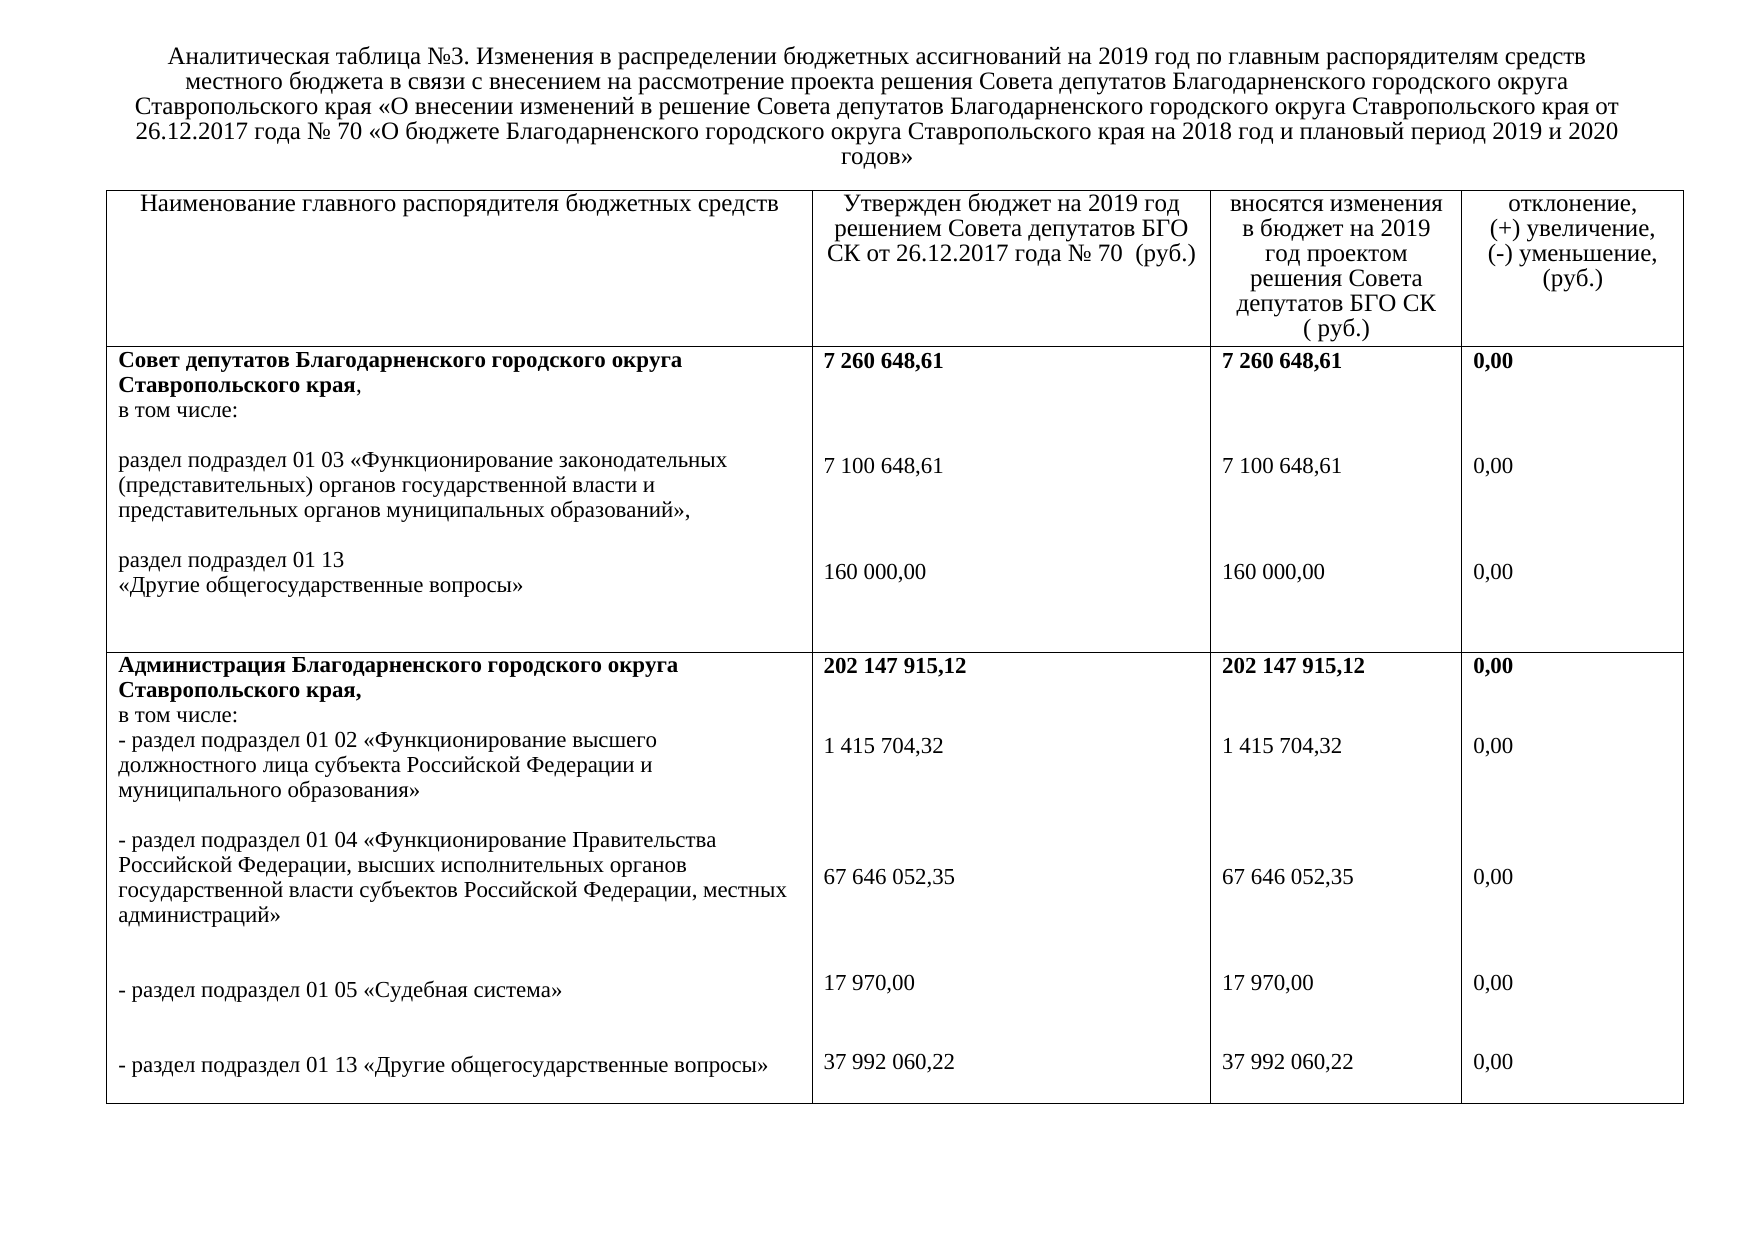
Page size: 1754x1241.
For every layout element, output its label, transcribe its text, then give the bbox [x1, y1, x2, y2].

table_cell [813, 653, 1210, 1103]
table_header Утвержден бюджет на 2019 год решением Совета депутатов БГО СК от 26.12.2017 года № 70 (руб.) [813, 191, 1210, 346]
table_cell 7 260 648,61 7 100 648,61 160 000,00 [1211, 347, 1461, 652]
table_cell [107, 653, 812, 1103]
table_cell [1211, 653, 1461, 1103]
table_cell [1462, 653, 1683, 1103]
text Аналитическая таблица №3. Изменения в распределении бюджетных ассигнований на 2019 год по главным распорядителям средств местного бюджета в связи с внесением на рассмотрение проекта решения Совета депутатов Благодарненского городского округа Ставропольского края «О внесении изменений в решение Совета депутатов Благодарненского городского округа Ставропольского края от 26.12.2017 года № 70 «О бюджете Благодарненского городского округа Ставропольского края на 2018 год и плановый период 2019 и 2020 годов» [118, 44, 1636, 169]
table_header отклонение, (+) увеличение, (-) уменьшение, (руб.) [1462, 191, 1683, 346]
table_cell 0,00 0,00 0,00 [1462, 347, 1683, 652]
table_header Наименование главного распорядителя бюджетных средств [107, 191, 812, 346]
table_header вносятся изменения в бюджет на 2019 год проектом решения Совета депутатов БГО СК ( руб.) [1211, 191, 1461, 346]
table_cell 7 260 648,61 7 100 648,61 160 000,00 [813, 347, 1210, 652]
table_cell Совет депутатов Благодарненского городского округа Ставропольского края, в том числе: раздел подраздел 01 03 «Функционирование законодательных (представительных) органов государственной власти и представительных органов муниципальных образований», раздел подраздел 01 13 «Другие общегосударственные вопросы» [107, 347, 812, 652]
